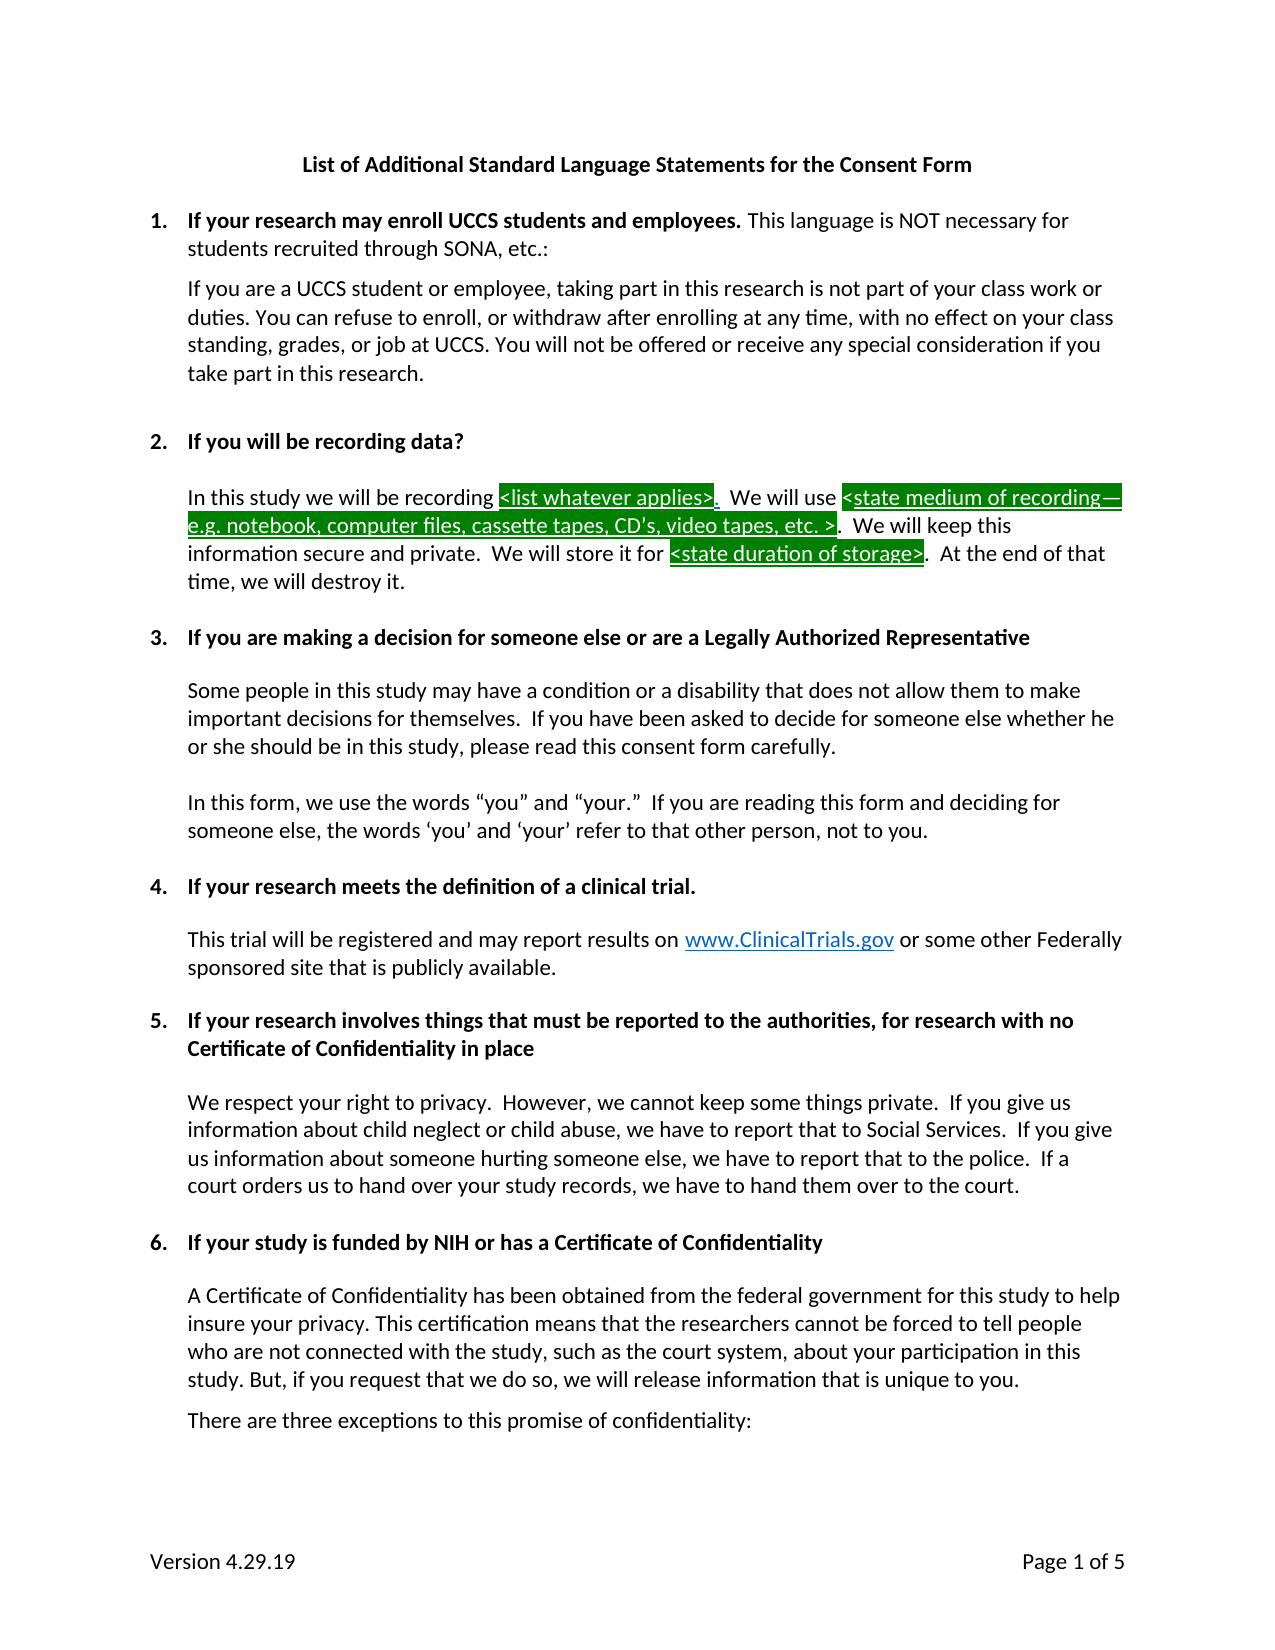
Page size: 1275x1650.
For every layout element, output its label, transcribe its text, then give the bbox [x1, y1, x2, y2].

list If you will be recording data? [150, 427, 1125, 455]
list If your research involves things that must be reported to the authorities, for research with no Certificate of Confidentiality in place [150, 1007, 1125, 1063]
list If you are making a decision for someone else or are a Legally Authorized Representative [150, 623, 1125, 651]
text A Certificate of Confidentiality has been obtained from the federal government for this study to help insure your privacy. This certification means that the researchers cannot be forced to tell people who are not connected with the study, such as the court system, about your participation in this study. But, if you request that we do so, we will release information that is unique to you. [187, 1281, 1125, 1393]
list If your research meets the definition of a clinical trial. [150, 872, 1125, 901]
text This trial will be registered and may report results on www.ClinicalTrials.gov or some other Federally sponsored site that is publicly available. [187, 926, 1125, 982]
text We respect your right to privacy. However, we cannot keep some things private. If you give us information about child neglect or child abuse, we have to report that to Social Services. If you give us information about someone hurting someone else, we have to report that to the police. If a court orders us to hand over your study records, we have to hand them over to the court. [187, 1088, 1125, 1200]
text In this study we will be recording <list whatever applies>. We will use <state medium of recording—e.g. notebook, computer files, cassette tapes, CD’s, video tapes, etc. >. We will keep this information secure and private. We will store it for <state duration of storage>. At the end of that time, we will destroy it. [187, 483, 1125, 595]
text List of Additional Standard Language Statements for the Consent Form [150, 150, 1125, 178]
text In this form, we use the words “you” and “your.” If you are reading this form and deciding for someone else, the words ‘you’ and ‘your’ refer to that other person, not to you. [187, 788, 1125, 844]
text If you are a UCCS student or employee, taking part in this research is not part of your class work or duties. You can refuse to enroll, or withdraw after enrolling at any time, with no effect on your class standing, grades, or job at UCCS. You will not be offered or receive any special consideration if you take part in this research. [187, 274, 1125, 387]
text There are three exceptions to this promise of confidentiality: [187, 1406, 1125, 1434]
text Some people in this study may have a condition or a disability that does not allow them to make important decisions for themselves. If you have been asked to decide for someone else whether he or she should be in this study, please read this consent form carefully. [187, 676, 1125, 760]
list If your study is funded by NIH or has a Certificate of Confidentiality [150, 1228, 1125, 1256]
list If your research may enroll UCCS students and employees. This language is NOT necessary for students recruited through SONA, etc.: [150, 206, 1125, 262]
